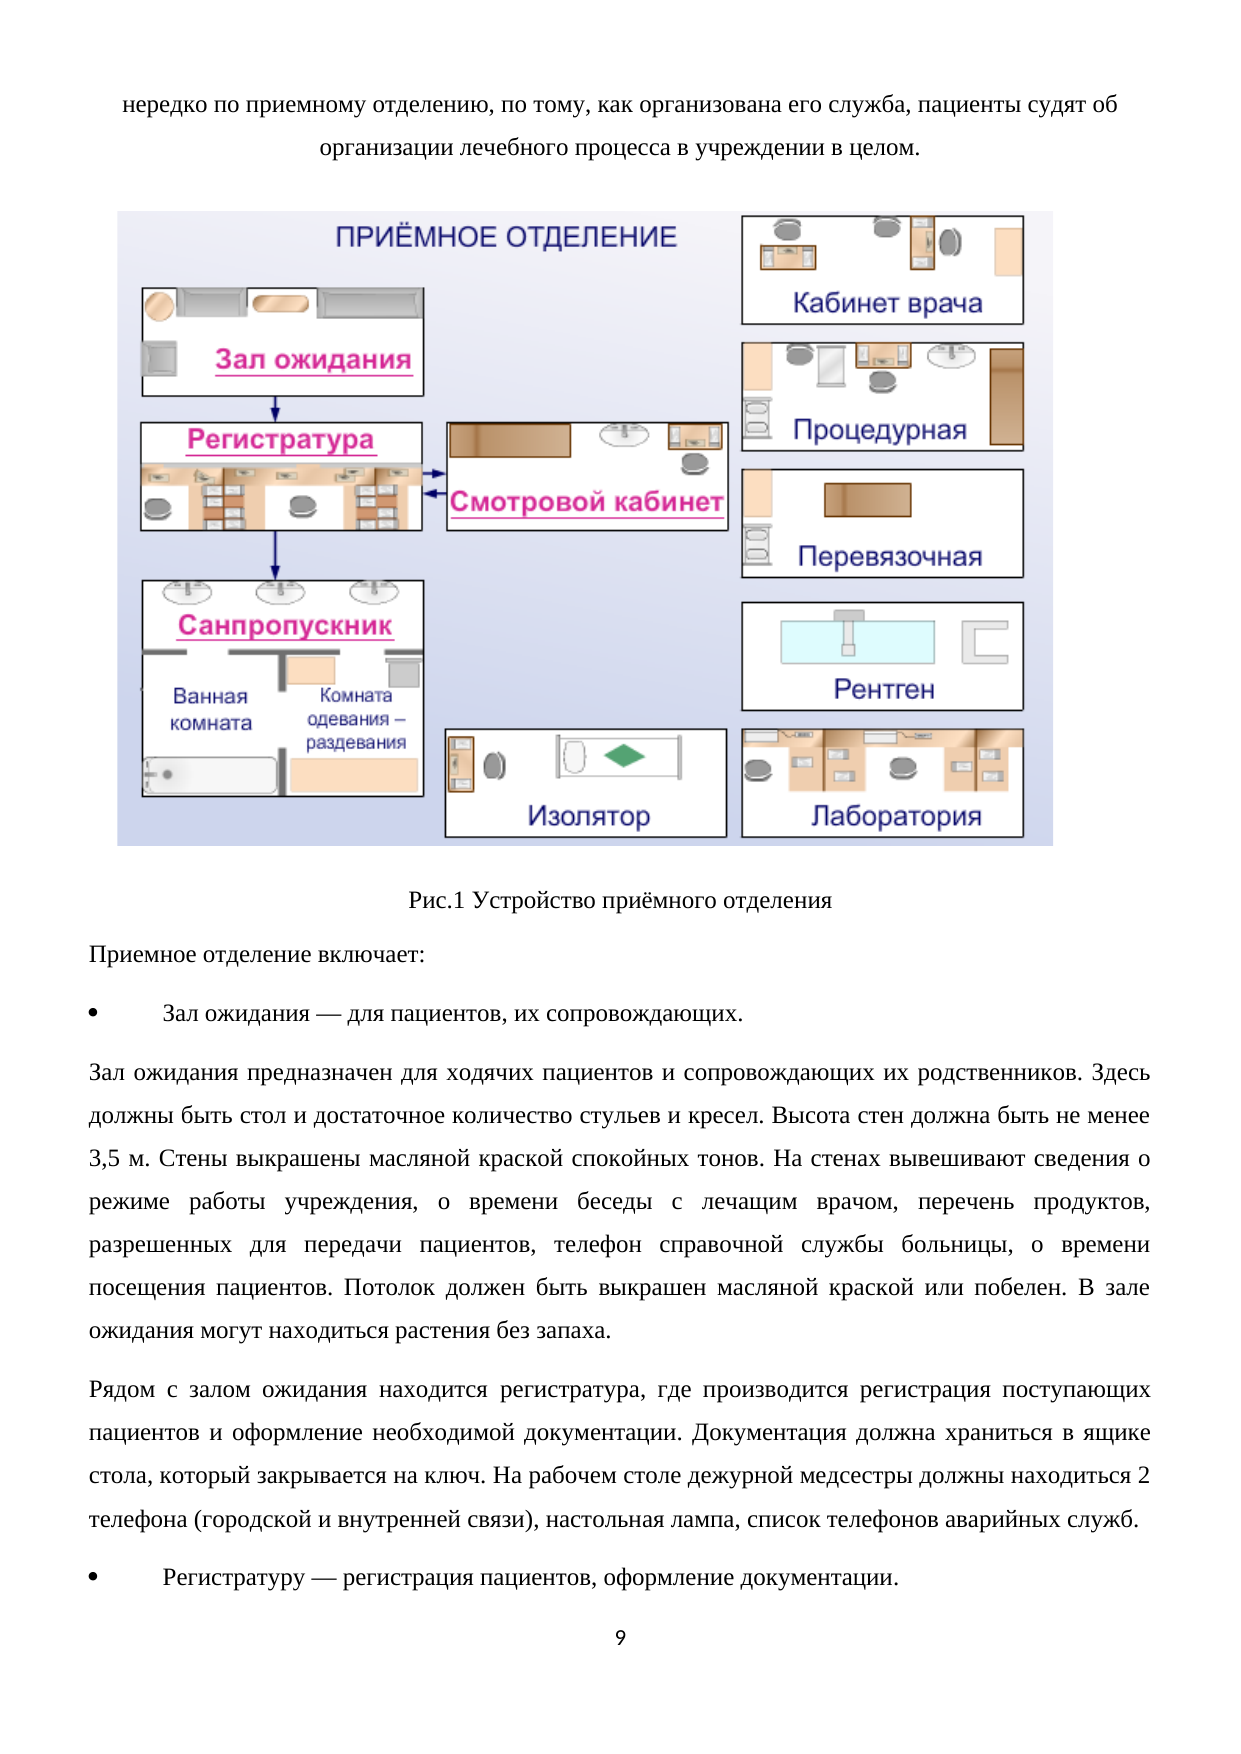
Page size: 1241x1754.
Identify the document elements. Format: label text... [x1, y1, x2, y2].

list Регистратуру — регистрация пациентов, оформление документации. [89, 1562, 1152, 1591]
text Зал ожидания предназначен для ходячих пациентов и сопровождающих их родственников. Здесь должны быть стол и достаточное количество стульев и кресел. Высота стен должна быть не менее 3,5 м. Стены выкрашены масляной краской спокойных тонов. На стенах вывешивают сведения о режиме работы учреждения, о времени беседы с лечащим врачом, перечень продуктов, разрешенных для передачи пациентов, телефон справочной службы больницы, о времени посещения пациентов. Потолок должен быть выкрашен масляной краской или побелен. В зале ожидания могут находиться растения без запаха. [89, 1057, 1152, 1344]
text Рядом с залом ожидания находится регистратура, где производится регистрация поступающих пациентов и оформление необходимой документации. Документация должна храниться в ящике стола, который закрывается на ключ. На рабочем столе дежурной медсестры должны находиться 2 телефона (городской и внутренней связи), настольная лампа, список телефонов аварийных служб. [89, 1374, 1152, 1532]
text Рис.1 Устройство приёмного отделения [89, 196, 1152, 914]
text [89, 89, 1152, 161]
list Зал ожидания — для пациентов, их сопровождающих. [89, 998, 1152, 1027]
text Приемное отделение включает: [89, 939, 1152, 968]
